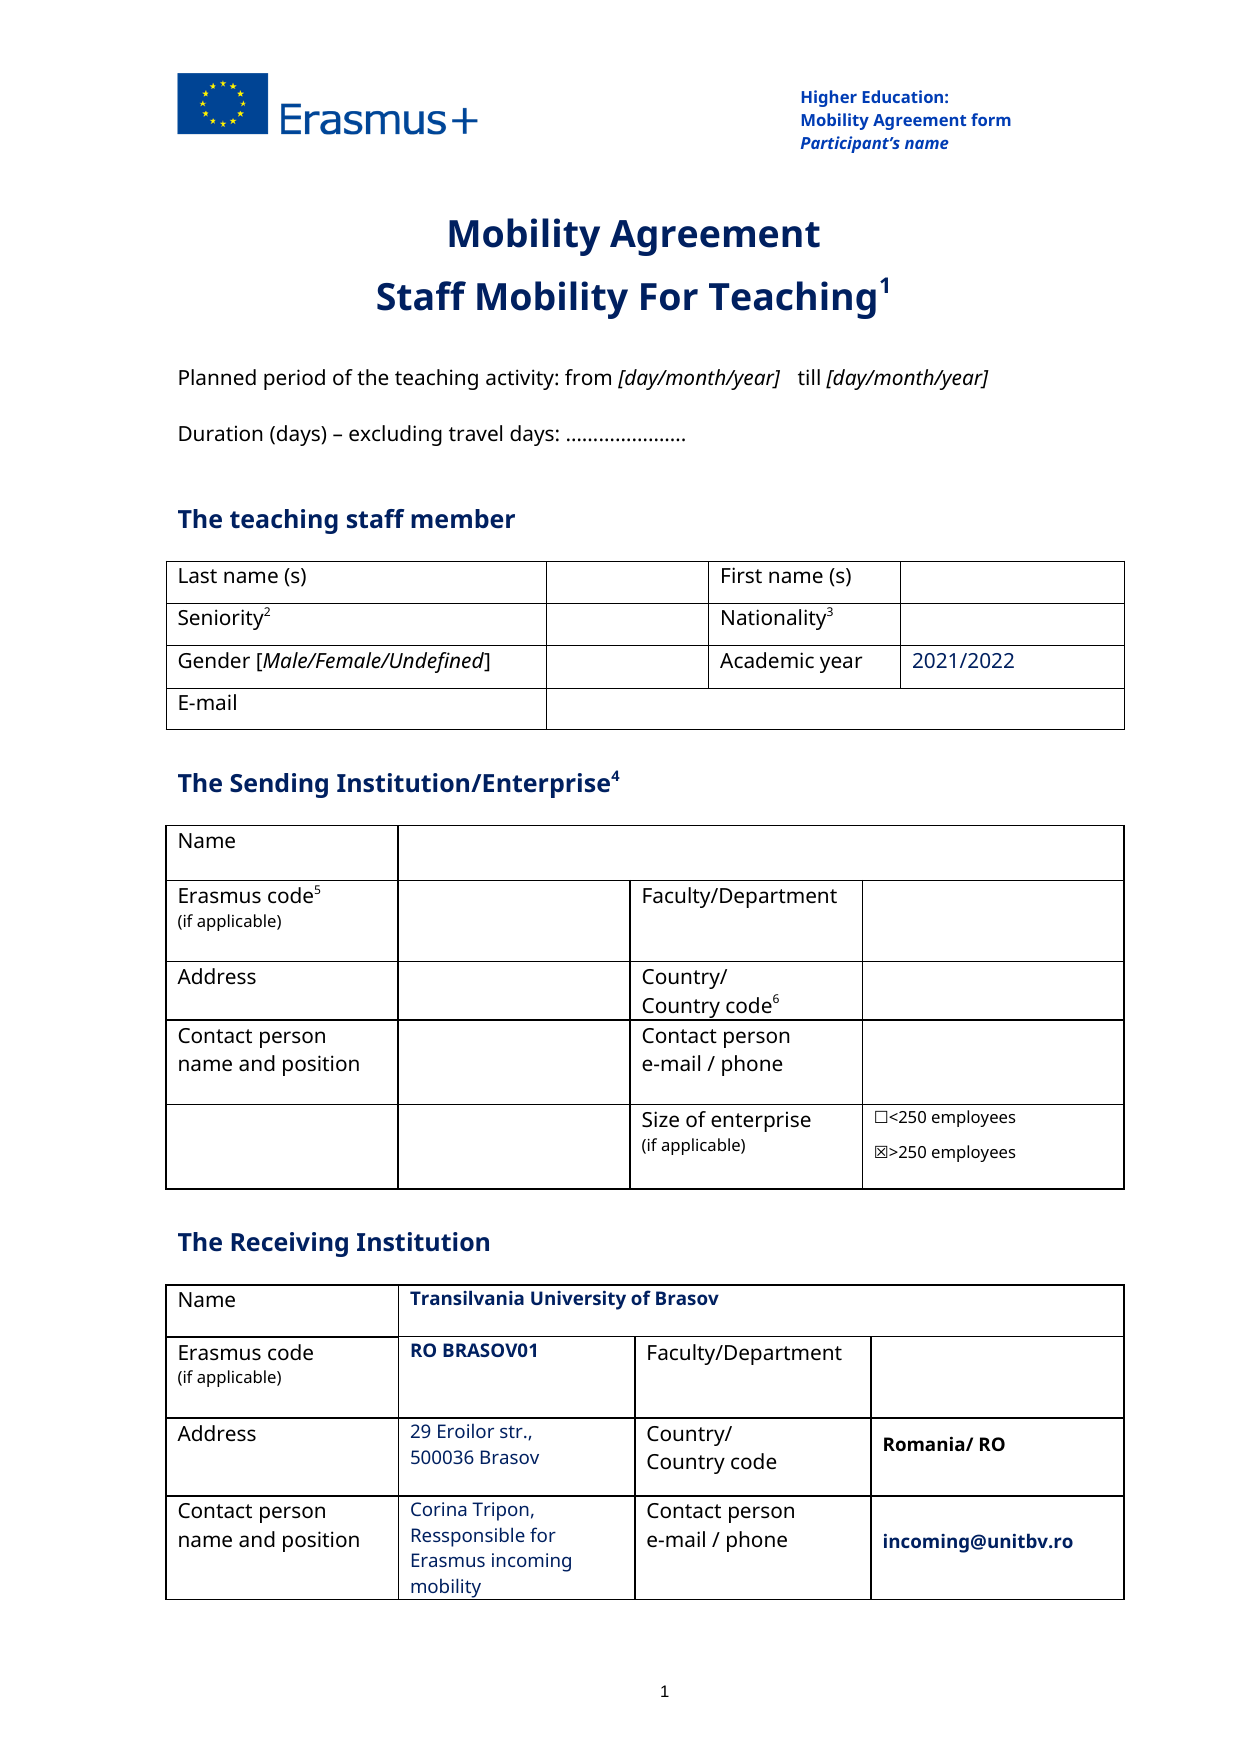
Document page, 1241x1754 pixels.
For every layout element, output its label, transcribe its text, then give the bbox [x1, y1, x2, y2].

table_cell [167, 1105, 397, 1188]
table_cell Contact person e-mail / phone [631, 1021, 862, 1104]
table_cell [547, 604, 708, 645]
table_cell 2021/2022 [901, 646, 1124, 687]
table_header Name [167, 826, 397, 880]
table_cell Contact person e-mail / phone [636, 1497, 870, 1598]
text Mobility Agreement [177, 207, 1089, 258]
text Planned period of the teaching activity: from [day/month/year] till [day/month/year] [177, 363, 1092, 391]
table_cell [863, 881, 1123, 961]
table_cell Address [167, 962, 397, 1019]
table_header Last name (s) [167, 562, 546, 602]
table_cell <250 employees >250 employees [863, 1105, 1123, 1188]
table_cell [399, 962, 629, 1019]
table_header First name (s) [709, 562, 900, 602]
table_cell Address [167, 1419, 398, 1495]
table_cell incoming@unitbv.ro [872, 1497, 1123, 1598]
table_cell [863, 1021, 1123, 1104]
table_cell [399, 881, 629, 961]
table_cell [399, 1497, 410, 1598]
table_cell Contact person name and position [167, 1497, 398, 1598]
table_cell RO BRASOV01 [399, 1337, 634, 1417]
text The Receiving Institution [177, 1225, 1196, 1259]
table_cell [399, 1021, 629, 1104]
table_header Name [167, 1286, 398, 1336]
table_cell [863, 962, 1123, 1019]
text The teaching staff member [177, 501, 1196, 536]
table_cell 29 Eroilor str., 500036 Brasov [399, 1419, 634, 1495]
table_cell Nationality [709, 604, 900, 645]
text The Sending Institution/Enterprise [177, 766, 1196, 800]
table_cell [872, 1337, 1123, 1417]
table_cell Seniority [167, 604, 546, 645]
table_cell Faculty/Department [636, 1337, 870, 1417]
text Staff Mobility For Teaching [177, 271, 1089, 322]
table_cell Size of enterprise (if applicable) [631, 1105, 862, 1188]
table_cell [901, 604, 1124, 645]
table_cell Gender [Male/Female/Undefined] [167, 646, 546, 687]
table_cell [547, 646, 708, 687]
table_header [547, 562, 708, 602]
table_cell Romania/ RO [872, 1419, 1123, 1495]
table_cell Country/ Country code [636, 1419, 870, 1495]
text Duration (days) – excluding travel days: …………………. [177, 419, 1092, 448]
picture [177, 73, 478, 135]
table_cell Contact person name and position [167, 1021, 397, 1104]
table_cell [399, 1105, 629, 1188]
table_cell [547, 689, 1124, 729]
table_cell Academic year [709, 646, 900, 687]
table_cell E-mail [167, 689, 546, 729]
table_header [399, 826, 1123, 880]
table_header Transilvania University of Brasov [399, 1286, 1123, 1336]
table_cell Faculty/Department [631, 881, 862, 961]
table_header [901, 562, 1124, 602]
